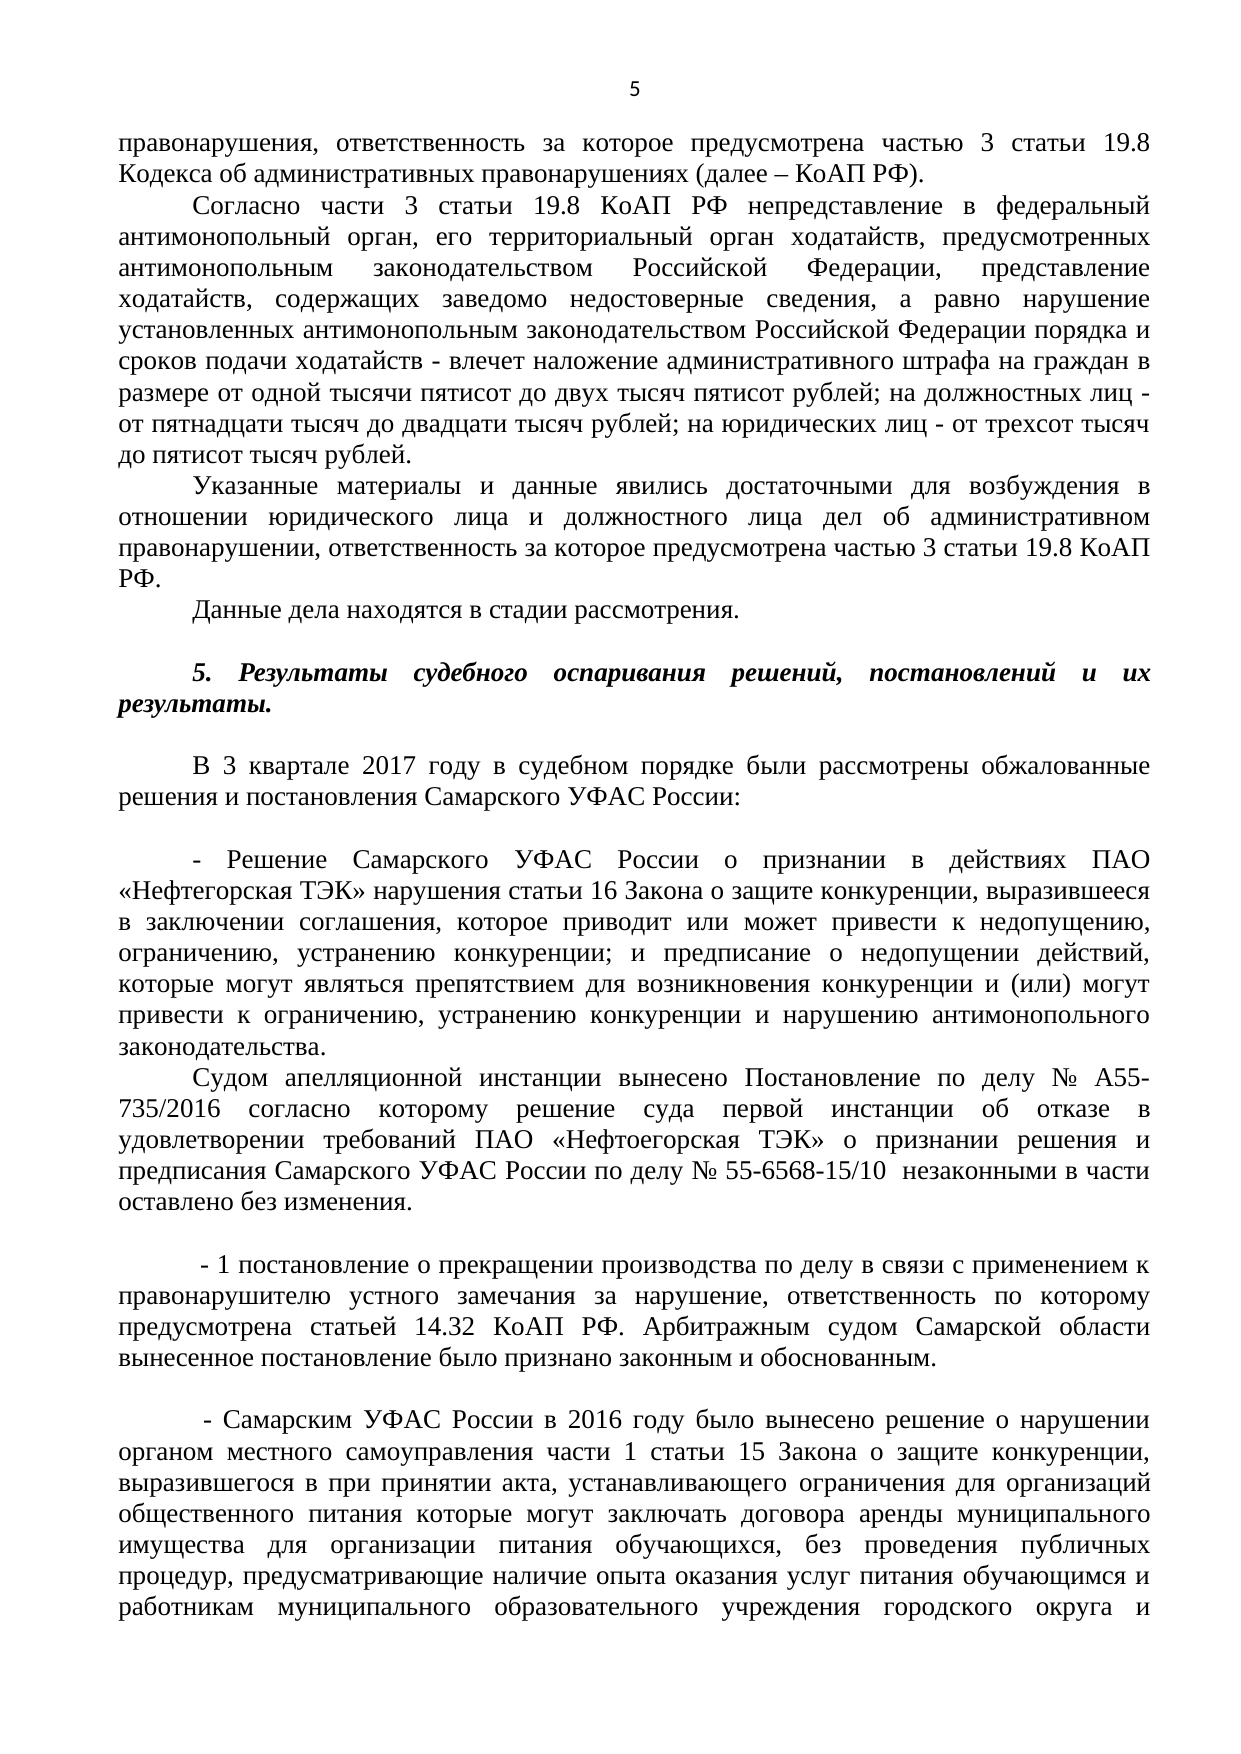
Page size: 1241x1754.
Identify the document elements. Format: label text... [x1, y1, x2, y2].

subtitle 5. Результаты судебного оспаривания решений, постановлений и их результаты. [118, 656, 1152, 718]
text - 1 постановление о прекращении производства по делу в связи с применением к правонарушителю устного замечания за нарушение, ответственность по которому предусмотрена статьей 14.32 КоАП РФ. Арбитражным судом Самарской области вынесенное постановление было признано законным и обоснованным. [118, 1248, 1152, 1372]
text Согласно части 3 статьи 19.8 КоАП РФ непредставление в федеральный антимонопольный орган, его территориальный орган ходатайств, предусмотренных антимонопольным законодательством Российской Федерации, представление ходатайств, содержащих заведомо недостоверные сведения, а равно нарушение установленных антимонопольным законодательством Российской Федерации порядка и сроков подачи ходатайств - влечет наложение административного штрафа на граждан в размере от одной тысячи пятисот до двух тысяч пятисот рублей; на должностных лиц - от пятнадцати тысяч до двадцати тысяч рублей; на юридических лиц - от трехсот тысяч до пятисот тысяч рублей. [118, 189, 1152, 469]
text Судом апелляционной инстанции вынесено Постановление по делу № А55-735/2016 согласно которому решение суда первой инстанции об отказе в удовлетворении требований ПАО «Нефтоегорская ТЭК» о признании решения и предписания Самарского УФАС России по делу № 55-6568-15/10 незаконными в части оставлено без изменения. [118, 1061, 1152, 1217]
text Данные дела находятся в стадии рассмотрения. [118, 594, 1152, 625]
text Указанные материалы и данные явились достаточными для возбуждения в отношении юридического лица и должностного лица дел об административном правонарушении, ответственность за которое предусмотрена частью 3 статьи 19.8 КоАП РФ. [118, 469, 1152, 594]
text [118, 126, 1152, 189]
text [118, 1403, 1152, 1621]
text В 3 квартале 2017 году в судебном порядке были рассмотрены обжалованные решения и постановления Самарского УФАС России: [118, 749, 1152, 812]
text - Решение Самарского УФАС России о признании в действиях ПАО «Нефтегорская ТЭК» нарушения статьи 16 Закона о защите конкуренции, выразившееся в заключении соглашения, которое приводит или может привести к недопущению, ограничению, устранению конкуренции; и предписание о недопущении действий, которые могут являться препятствием для возникновения конкуренции и (или) могут привести к ограничению, устранению конкуренции и нарушению антимонопольного законодательства. [118, 843, 1152, 1061]
